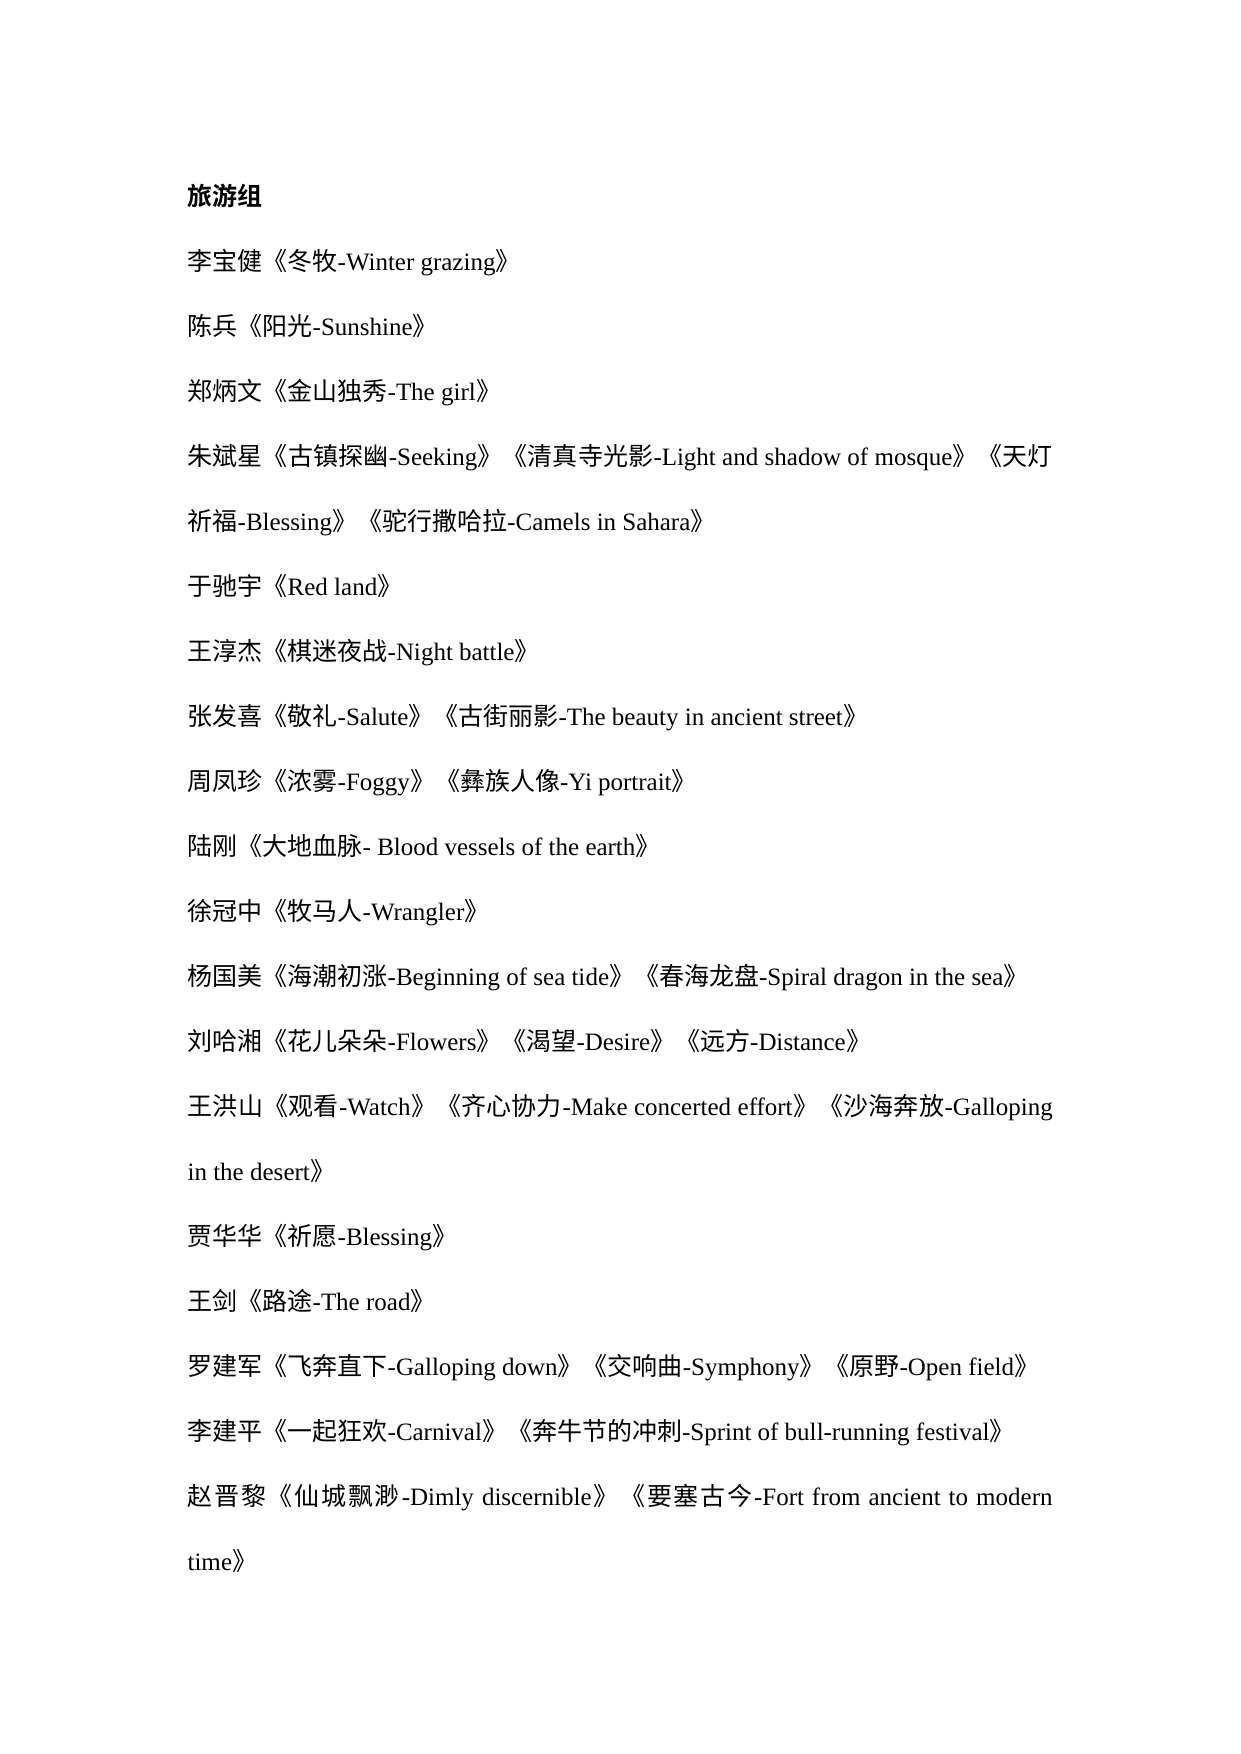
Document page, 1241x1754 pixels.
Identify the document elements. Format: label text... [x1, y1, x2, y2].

text 旅游组 [187, 162, 1053, 227]
text 朱斌星《古镇探幽-Seeking》《清真寺光影-Light and shadow of mosque》《天灯祈福-Blessing》《驼行撒哈拉-Camels in Sahara》 [187, 422, 1053, 552]
text 贾华华《祈愿-Blessing》 [187, 1202, 1053, 1267]
text 刘哈湘《花儿朵朵-Flowers》《渴望-Desire》《远方-Distance》 [187, 1007, 1053, 1072]
text 王洪山《观看-Watch》《齐心协力-Make concerted effort》《沙海奔放-Galloping in the desert》 [187, 1072, 1053, 1202]
text 陆刚《大地血脉- Blood vessels of the earth》 [187, 812, 1053, 877]
text 王淳杰《棋迷夜战-Night battle》 [187, 617, 1053, 682]
text 李宝健《冬牧-Winter grazing》 [187, 227, 1053, 292]
text 徐冠中《牧马人-Wrangler》 [187, 877, 1053, 942]
text 张发喜《敬礼-Salute》《古街丽影-The beauty in ancient street》 [187, 682, 1053, 747]
text 杨国美《海潮初涨-Beginning of sea tide》《春海龙盘-Spiral dragon in the sea》 [187, 942, 1053, 1007]
text 陈兵《阳光-Sunshine》 [187, 292, 1053, 357]
text 于驰宇《Red land》 [187, 552, 1053, 617]
text 李建平《一起狂欢-Carnival》《奔牛节的冲刺-Sprint of bull-running festival》 [187, 1397, 1053, 1462]
text 周凤珍《浓雾-Foggy》《彝族人像-Yi portrait》 [187, 747, 1053, 812]
text 王剑《路途-The road》 [187, 1267, 1053, 1332]
text 赵晋黎《仙城飘渺-Dimly discernible》《要塞古今-Fort from ancient to modern time》 [187, 1462, 1053, 1592]
text 郑炳文《金山独秀-The girl》 [187, 357, 1053, 422]
text 罗建军《飞奔直下-Galloping down》《交响曲-Symphony》《原野-Open field》 [187, 1332, 1053, 1397]
